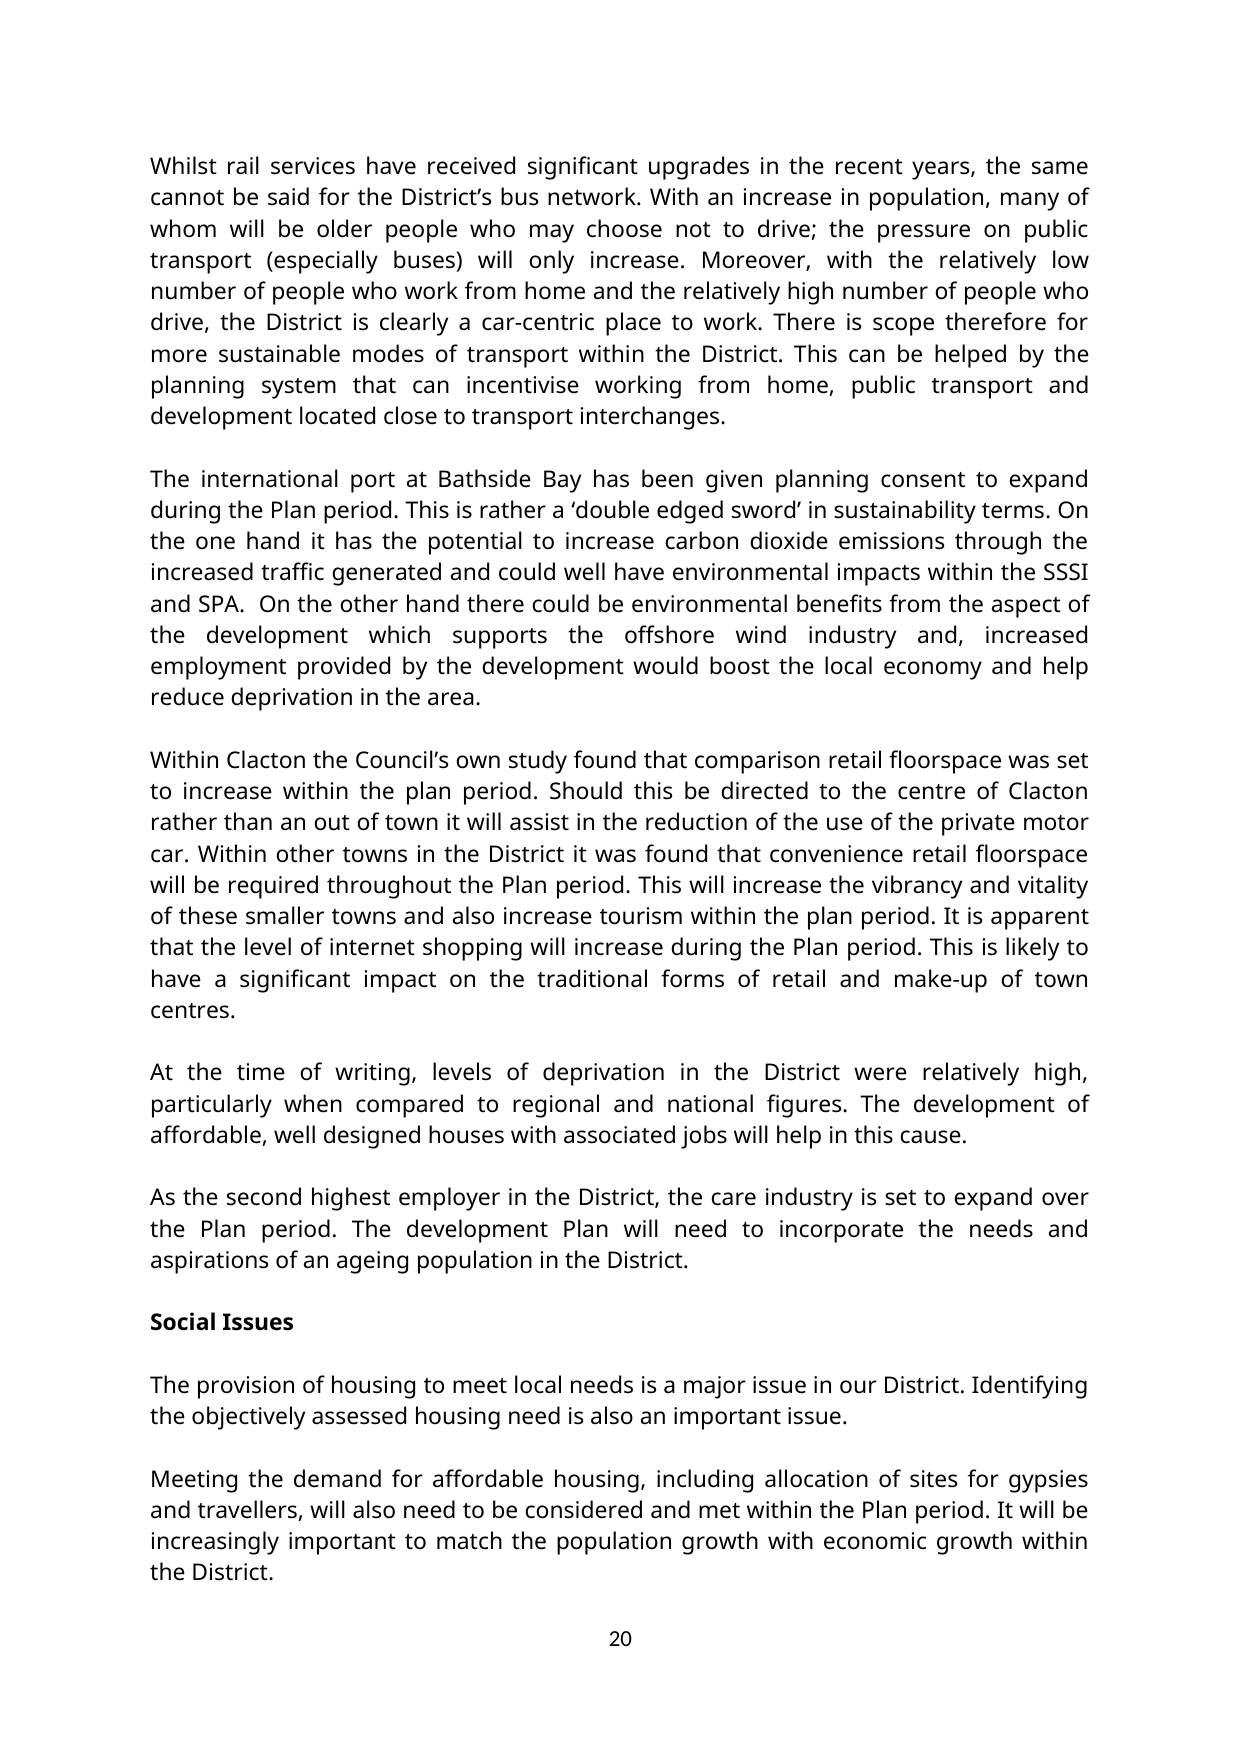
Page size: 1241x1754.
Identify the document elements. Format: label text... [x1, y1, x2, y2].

text Social Issues [150, 1306, 1090, 1337]
text Within Clacton the Council’s own study found that comparison retail floorspace was set to increase within the plan period. Should this be directed to the centre of Clacton rather than an out of town it will assist in the reduction of the use of the private motor car. Within other towns in the District it was found that convenience retail floorspace will be required throughout the Plan period. This will increase the vibrancy and vitality of these smaller towns and also increase tourism within the plan period. It is apparent that the level of internet shopping will increase during the Plan period. This is likely to have a significant impact on the traditional forms of retail and make-up of town centres. [150, 744, 1090, 1025]
text The provision of housing to meet local needs is a major issue in our District. Identifying the objectively assessed housing need is also an important issue. [150, 1369, 1090, 1431]
text The international port at Bathside Bay has been given planning consent to expand during the Plan period. This is rather a ‘double edged sword’ in sustainability terms. On the one hand it has the potential to increase carbon dioxide emissions through the increased traffic generated and could well have environmental impacts within the SSSI and SPA. On the other hand there could be environmental benefits from the aspect of the development which supports the offshore wind industry and, increased employment provided by the development would boost the local economy and help reduce deprivation in the area. [150, 462, 1090, 712]
text Meeting the demand for affordable housing, including allocation of sites for gypsies and travellers, will also need to be considered and met within the Plan period. It will be increasingly important to match the population growth with economic growth within the District. [150, 1462, 1090, 1587]
text At the time of writing, levels of deprivation in the District were relatively high, particularly when compared to regional and national figures. The development of affordable, well designed houses with associated jobs will help in this cause. [150, 1056, 1090, 1150]
text Whilst rail services have received significant upgrades in the recent years, the same cannot be said for the District’s bus network. With an increase in population, many of whom will be older people who may choose not to drive; the pressure on public transport (especially buses) will only increase. Moreover, with the relatively low number of people who work from home and the relatively high number of people who drive, the District is clearly a car-centric place to work. There is scope therefore for more sustainable modes of transport within the District. This can be helped by the planning system that can incentivise working from home, public transport and development located close to transport interchanges. [150, 150, 1090, 431]
text As the second highest employer in the District, the care industry is set to expand over the Plan period. The development Plan will need to incorporate the needs and aspirations of an ageing population in the District. [150, 1181, 1090, 1275]
